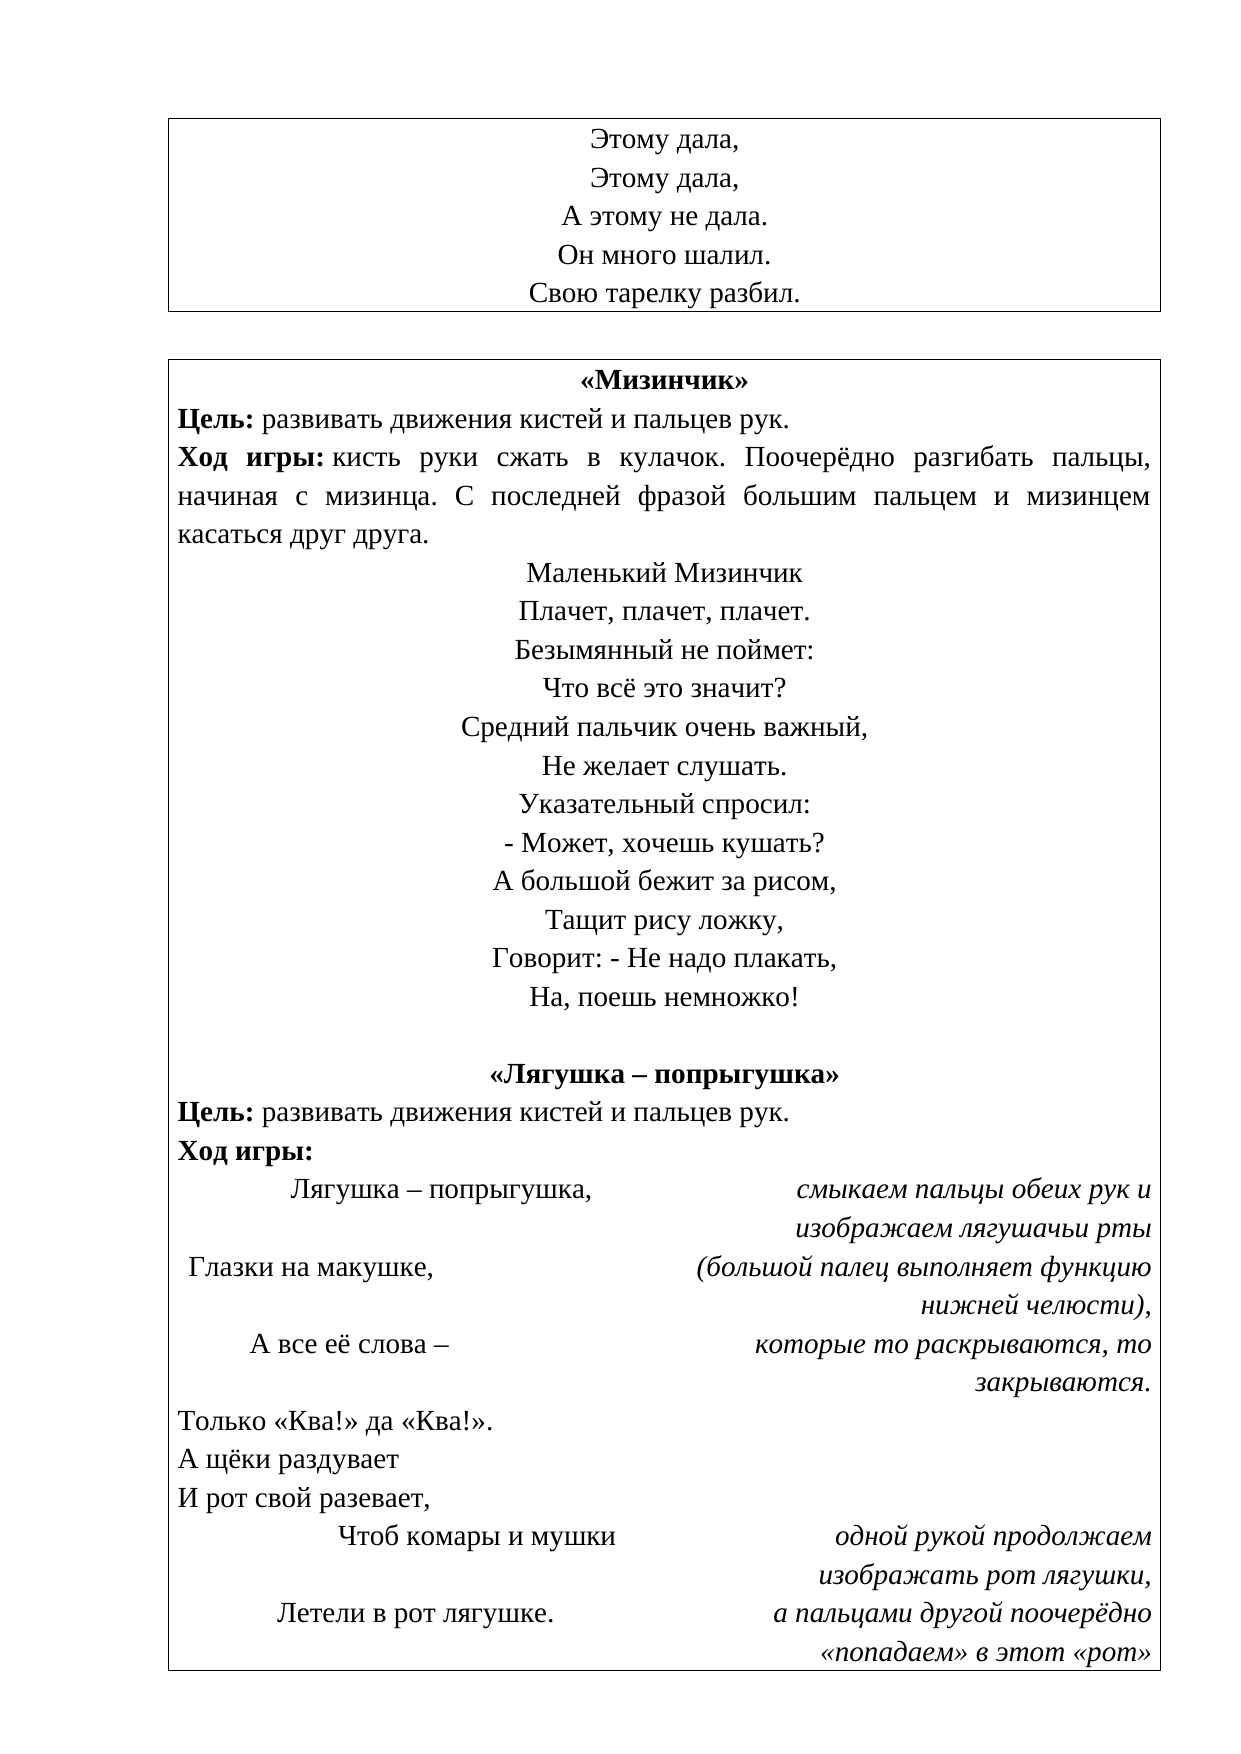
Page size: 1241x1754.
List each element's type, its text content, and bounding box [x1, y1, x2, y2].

text Чтоб комары и мушки одной рукой продолжаем изображать рот лягушки, [169, 1515, 1160, 1591]
text Указательный спросил: [169, 783, 1160, 820]
text Летели в рот лягушке. а пальцами другой поочерёдно «попадаем» в этот «рот» [169, 1592, 1160, 1670]
text «Лягушка – попрыгушка» [169, 1053, 1160, 1089]
text Безымянный не поймет: [169, 629, 1160, 666]
text А все её слова – которые то раскрываются, то закрываются. [169, 1323, 1160, 1398]
text Ход игры: кисть руки сжать в кулачок. Поочерёдно разгибать пальцы, начиная с мизинца. С последней фразой большим пальцем и мизинцем касаться друг друга. [169, 436, 1160, 550]
text Он много шалил. [169, 234, 1160, 270]
text Этому дала, [169, 119, 1160, 155]
text И рот свой разевает, [169, 1477, 1160, 1513]
text Этому дала, [169, 157, 1160, 193]
text Свою тарелку разбил. [169, 272, 1160, 311]
text Что всё это значит? [169, 667, 1160, 704]
text Тащит рису ложку, [169, 899, 1160, 935]
text А щёки раздувает [169, 1438, 1160, 1475]
text Плачет, плачет, плачет. [169, 590, 1160, 627]
text «Мизинчик» [169, 360, 1160, 396]
text Маленький Мизинчик [169, 552, 1160, 588]
text Только «Ква!» да «Ква!». [169, 1400, 1160, 1436]
text Ход игры: [169, 1130, 1160, 1167]
text Цель: развивать движения кистей и пальцев рук. [169, 398, 1160, 434]
text Говорит: - Не надо плакать, [169, 937, 1160, 974]
text Глазки на макушке, (большой палец выполняет функцию нижней челюсти), [169, 1246, 1160, 1321]
text Средний пальчик очень важный, [169, 706, 1160, 743]
text А этому не дала. [169, 195, 1160, 232]
text На, поешь немножко! [169, 976, 1160, 1012]
text - Может, хочешь кушать? [169, 822, 1160, 858]
text Лягушка – попрыгушка, смыкаем пальцы обеих рук и изображаем лягушачьи рты [169, 1168, 1160, 1244]
text А большой бежит за рисом, [169, 860, 1160, 897]
text Цель: развивать движения кистей и пальцев рук. [169, 1091, 1160, 1128]
text Не желает слушать. [169, 744, 1160, 781]
